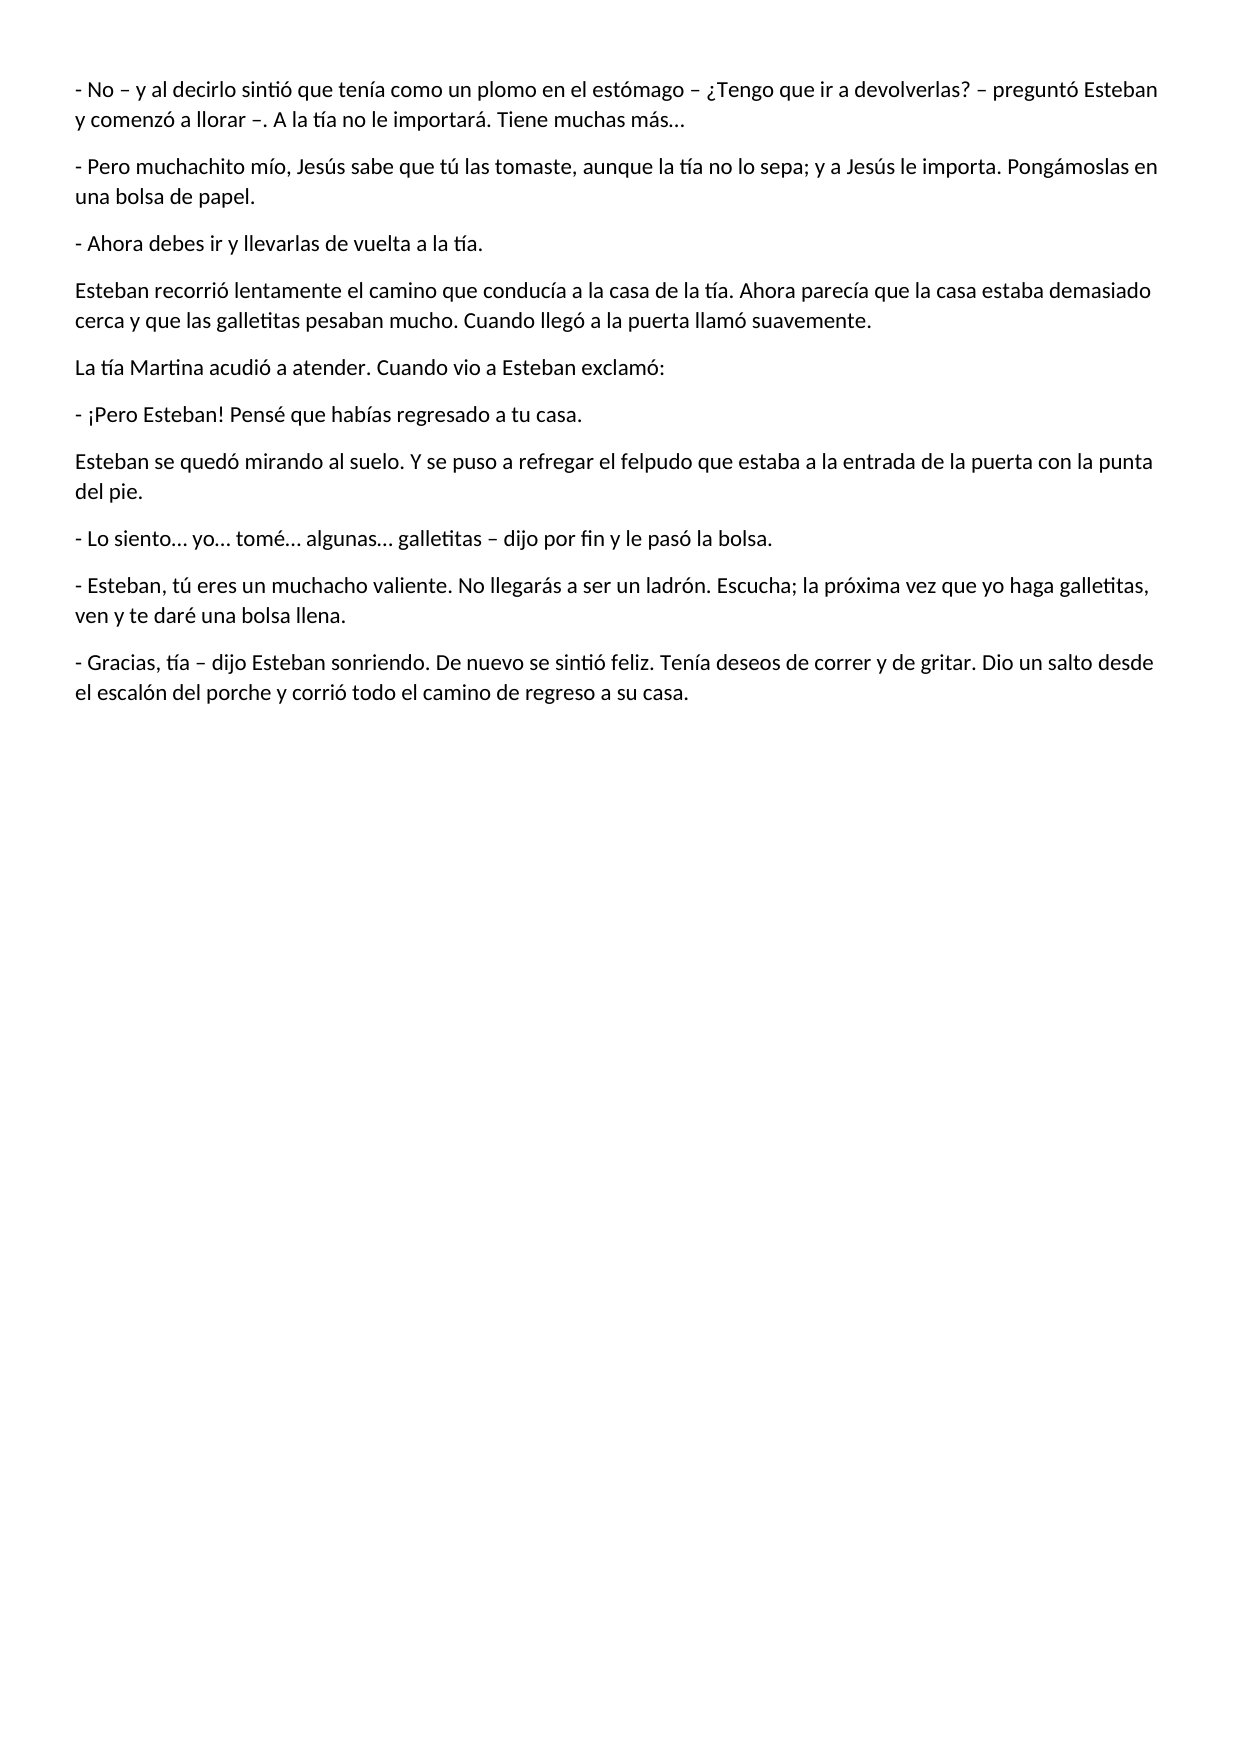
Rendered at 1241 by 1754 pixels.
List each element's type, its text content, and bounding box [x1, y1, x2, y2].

text - Lo siento… yo… tomé… algunas… galletitas – dijo por fin y le pasó la bolsa. [75, 524, 1165, 552]
text Esteban se quedó mirando al suelo. Y se puso a refregar el felpudo que estaba a la entrada de la puerta con la punta del pie. [75, 447, 1165, 505]
text La tía Martina acudió a atender. Cuando vio a Esteban exclamó: [75, 353, 1165, 381]
text - No – y al decirlo sintió que tenía como un plomo en el estómago – ¿Tengo que ir a devolverlas? – preguntó Esteban y comenzó a llorar –. A la tía no le importará. Tiene muchas más… [75, 75, 1165, 133]
text Esteban recorrió lentamente el camino que conducía a la casa de la tía. Ahora parecía que la casa estaba demasiado cerca y que las galletitas pesaban mucho. Cuando llegó a la puerta llamó suavemente. [75, 276, 1165, 334]
text - Pero muchachito mío, Jesús sabe que tú las tomaste, aunque la tía no lo sepa; y a Jesús le importa. Pongámoslas en una bolsa de papel. [75, 152, 1165, 210]
text - Gracias, tía – dijo Esteban sonriendo. De nuevo se sintió feliz. Tenía deseos de correr y de gritar. Dio un salto desde el escalón del porche y corrió todo el camino de regreso a su casa. [75, 648, 1165, 706]
text - Ahora debes ir y llevarlas de vuelta a la tía. [75, 229, 1165, 257]
text - ¡Pero Esteban! Pensé que habías regresado a tu casa. [75, 400, 1165, 428]
text - Esteban, tú eres un muchacho valiente. No llegarás a ser un ladrón. Escucha; la próxima vez que yo haga galletitas, ven y te daré una bolsa llena. [75, 571, 1165, 629]
